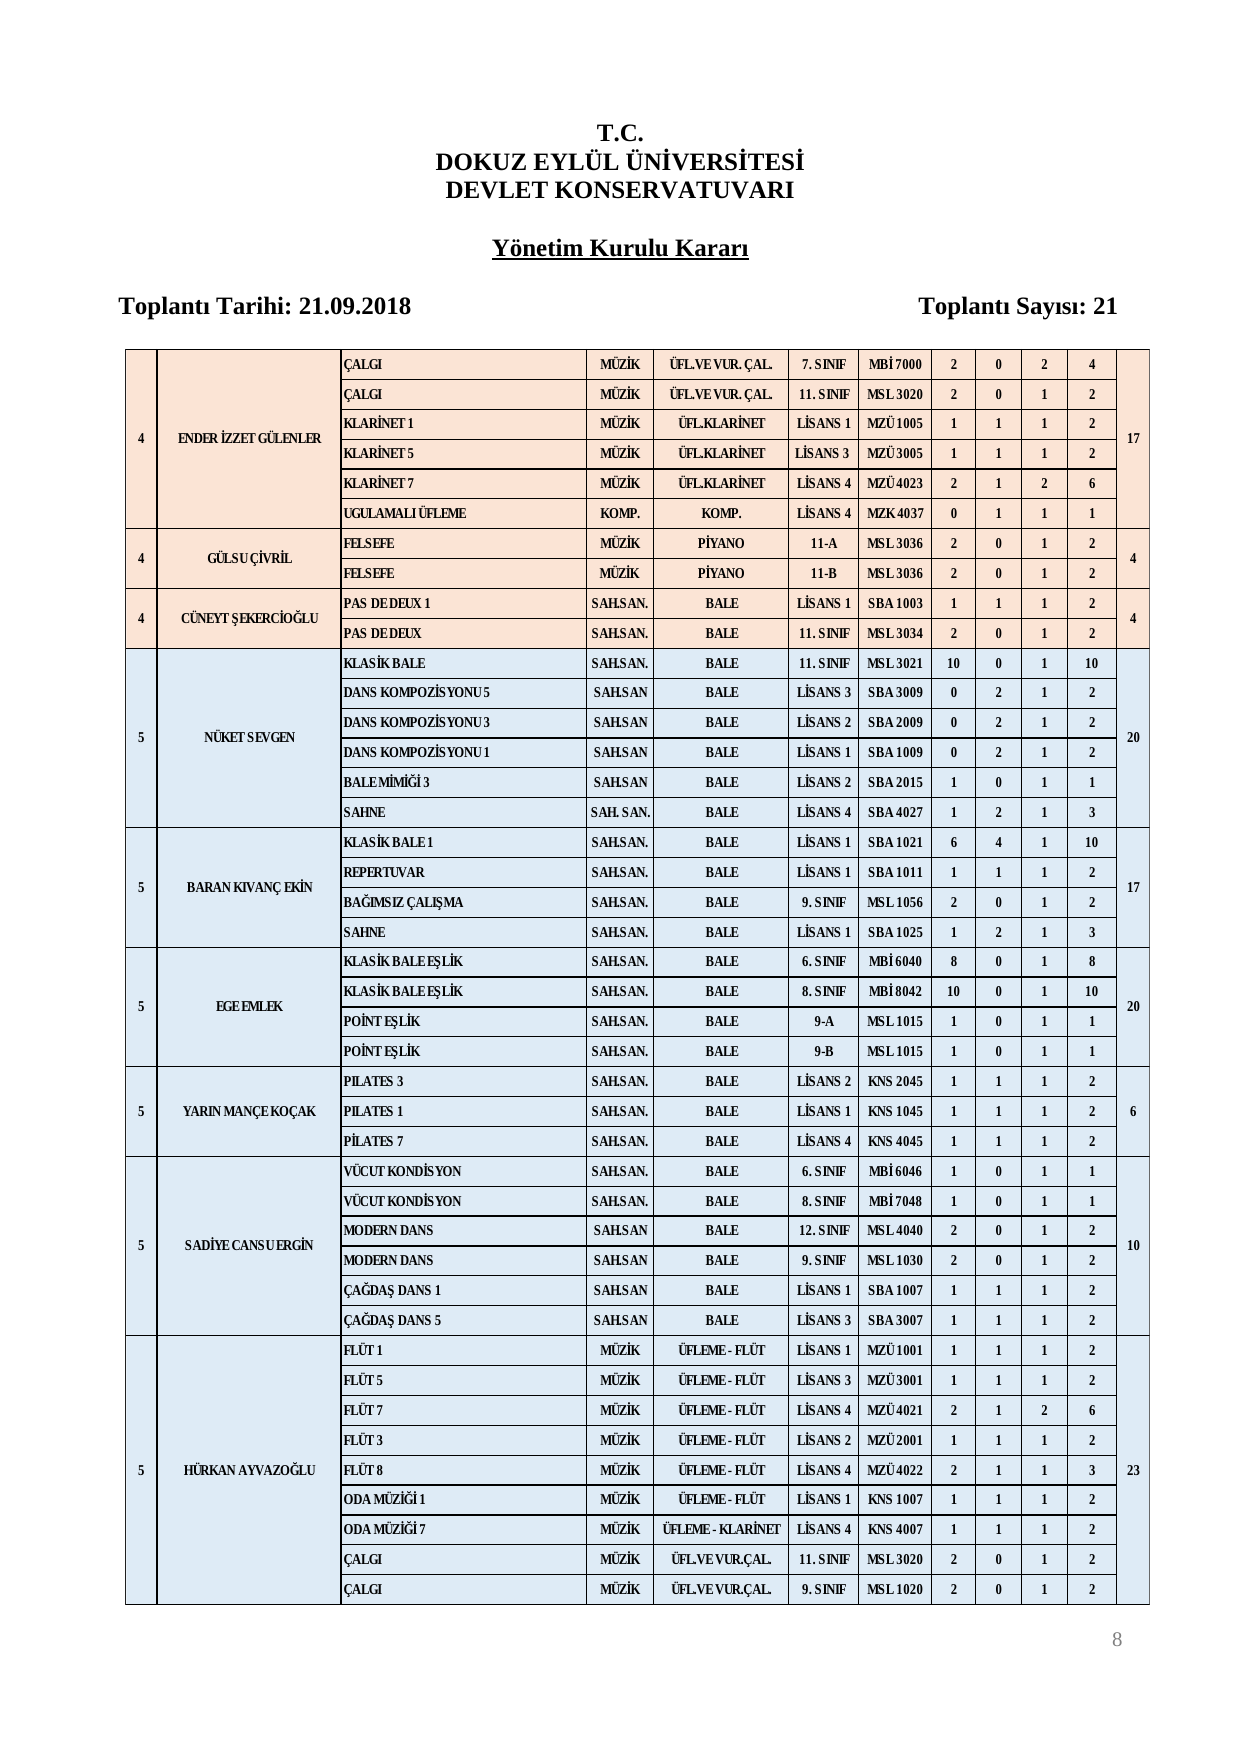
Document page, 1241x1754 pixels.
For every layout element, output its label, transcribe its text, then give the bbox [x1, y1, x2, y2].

subtitle Yönetim Kurulu Kararı [118, 233, 1122, 262]
text Toplantı Tarihi: 21.09.2018 Toplantı Sayısı: 21 [118, 291, 1122, 320]
subtitle DEVLET KONSERVATUVARI [103, 176, 1122, 204]
subtitle DOKUZ EYLÜL ÜNİVERSİTESİ [118, 147, 1122, 176]
text T.C. [118, 118, 1122, 147]
